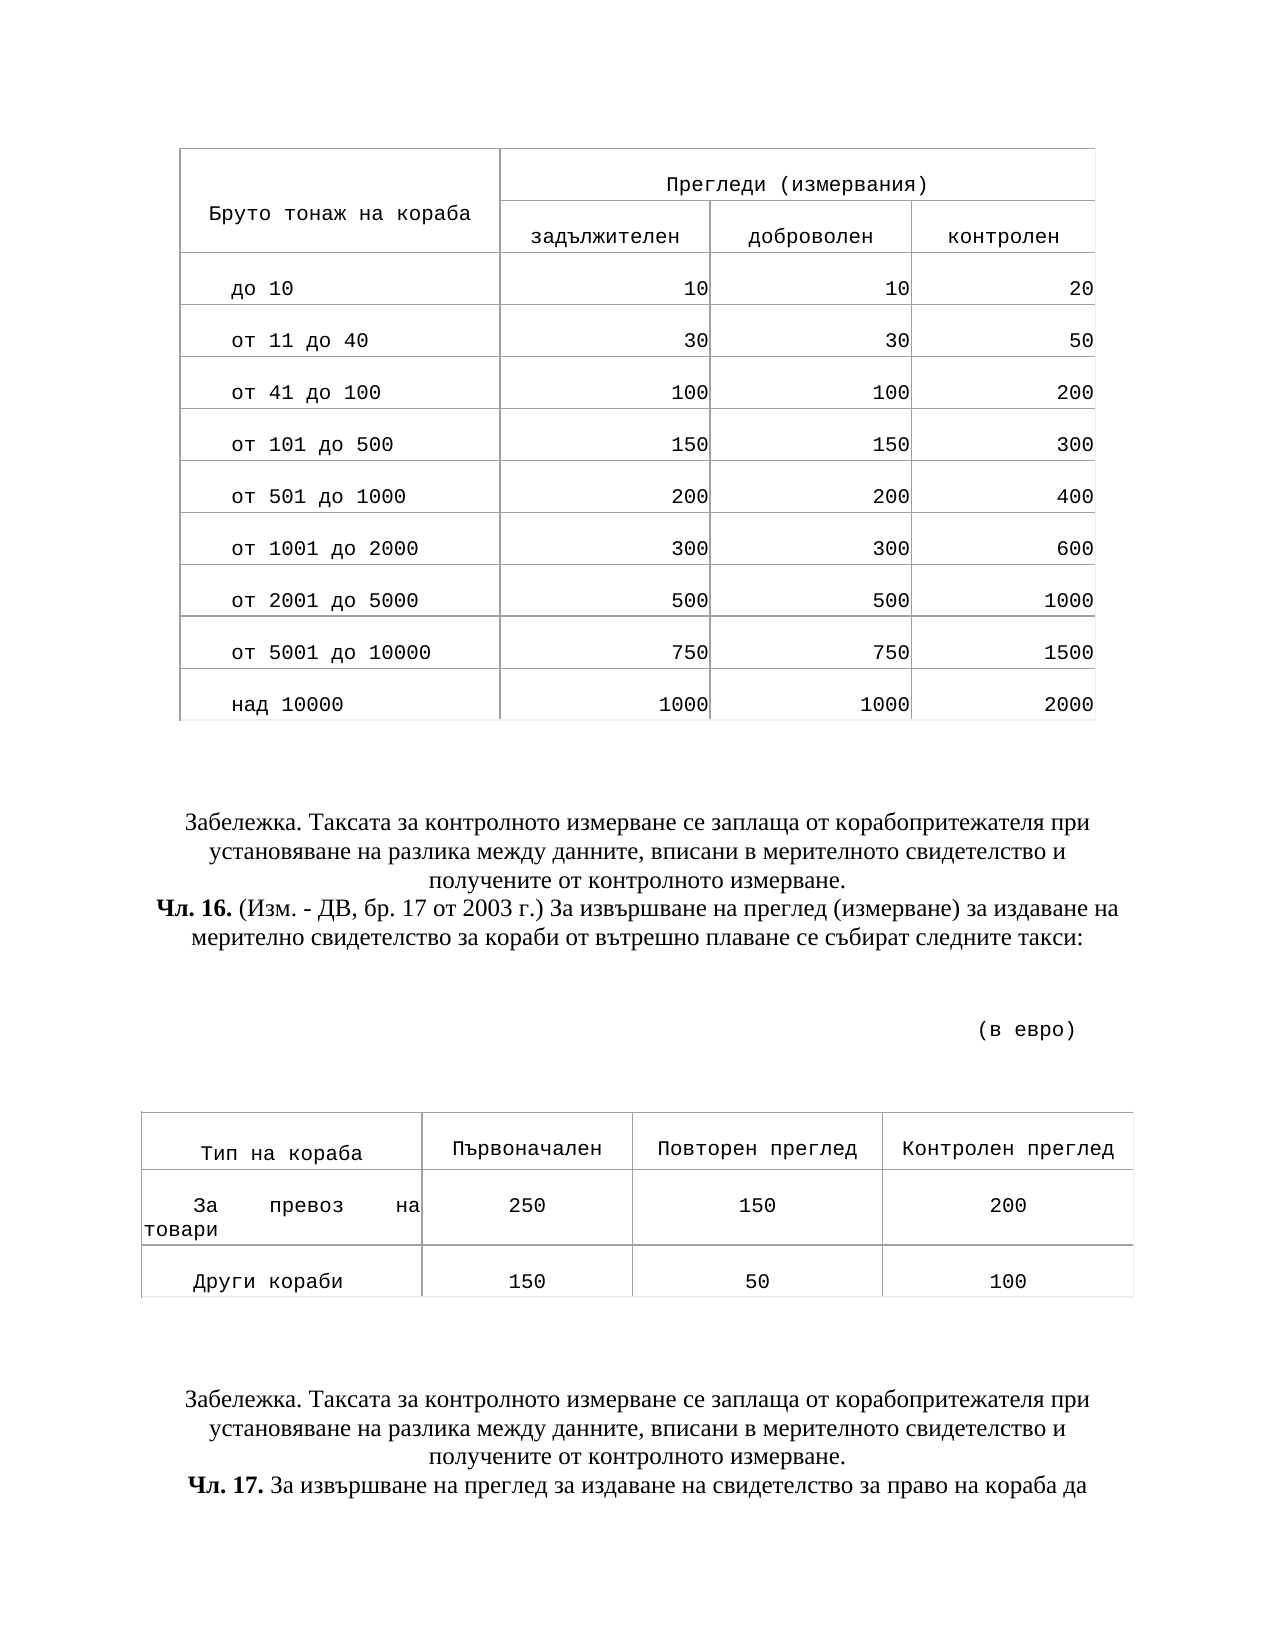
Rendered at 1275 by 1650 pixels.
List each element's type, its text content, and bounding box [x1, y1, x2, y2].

table_cell 200 [711, 461, 911, 511]
table_cell 100 [501, 357, 709, 407]
table_cell до 10 [181, 253, 499, 303]
table_cell 500 [501, 565, 709, 615]
table_header Първоначален [423, 1113, 632, 1168]
table_cell 30 [711, 305, 911, 356]
text Забележка. Таксата за контролното измерване се заплаща от корабопритежателя при установяване на разлика между данните, вписани в мерителното свидетелство и получените от контролното измерване. [148, 807, 1127, 893]
table_cell 150 [423, 1246, 632, 1296]
table_cell 750 [711, 617, 911, 667]
table_cell 150 [711, 409, 911, 459]
table_cell 1000 [711, 669, 911, 719]
table_cell 750 [501, 617, 709, 667]
table_cell от 2001 до 5000 [181, 565, 499, 615]
table_cell 250 [423, 1170, 632, 1244]
table_cell 50 [912, 305, 1095, 356]
table_header Прегледи (измервания) [501, 149, 1095, 199]
table_cell 10 [501, 253, 709, 303]
table_cell 20 [912, 253, 1095, 303]
table_cell 300 [501, 513, 709, 563]
table_header Повторен преглед [633, 1113, 882, 1168]
table_cell 30 [501, 305, 709, 356]
table_cell 100 [711, 357, 911, 407]
table_header (в евро) [188, 980, 1087, 1054]
table_cell доброволен [711, 201, 911, 252]
table_cell 200 [912, 357, 1095, 407]
table_cell Други кораби [142, 1246, 421, 1296]
table_cell от 41 до 100 [181, 357, 499, 407]
text Забележка. Таксата за контролното измерване се заплаща от корабопритежателя при установяване на разлика между данните, вписани в мерителното свидетелство и получените от контролното измерване. [148, 1384, 1127, 1470]
table_cell контролен [912, 201, 1095, 252]
table_cell 1000 [912, 565, 1095, 615]
table_cell 400 [912, 461, 1095, 511]
table_cell от 11 до 40 [181, 305, 499, 356]
table_cell 1500 [912, 617, 1095, 667]
table_cell 50 [633, 1246, 882, 1296]
table_cell 200 [883, 1170, 1133, 1244]
table_cell 300 [912, 409, 1095, 459]
text Чл. 16. (Изм. - ДВ, бр. 17 от 2003 г.) За извършване на преглед (измерване) за издаване на мерително свидетелство за кораби от вътрешно плаване се събират следните такси: [148, 893, 1127, 951]
table_cell от 101 до 500 [181, 409, 499, 459]
table_cell 300 [711, 513, 911, 563]
table_cell задължителен [501, 201, 709, 252]
table_cell За превоз на товари [142, 1170, 421, 1244]
table_cell 150 [633, 1170, 882, 1244]
table_cell от 1001 до 2000 [181, 513, 499, 563]
table_header Бруто тонаж на кораба [181, 149, 499, 252]
table_cell от 501 до 1000 [181, 461, 499, 511]
table_header Контролен преглед [883, 1113, 1133, 1168]
table_cell 200 [501, 461, 709, 511]
table_cell 150 [501, 409, 709, 459]
table_header Тип на кораба [142, 1113, 421, 1168]
table_cell 500 [711, 565, 911, 615]
table_cell 2000 [912, 669, 1095, 719]
table_cell 10 [711, 253, 911, 303]
table_cell 600 [912, 513, 1095, 563]
table_cell 100 [883, 1246, 1133, 1296]
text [148, 1470, 1127, 1499]
table_cell над 10000 [181, 669, 499, 719]
table_cell от 5001 до 10000 [181, 617, 499, 667]
table_cell 1000 [501, 669, 709, 719]
